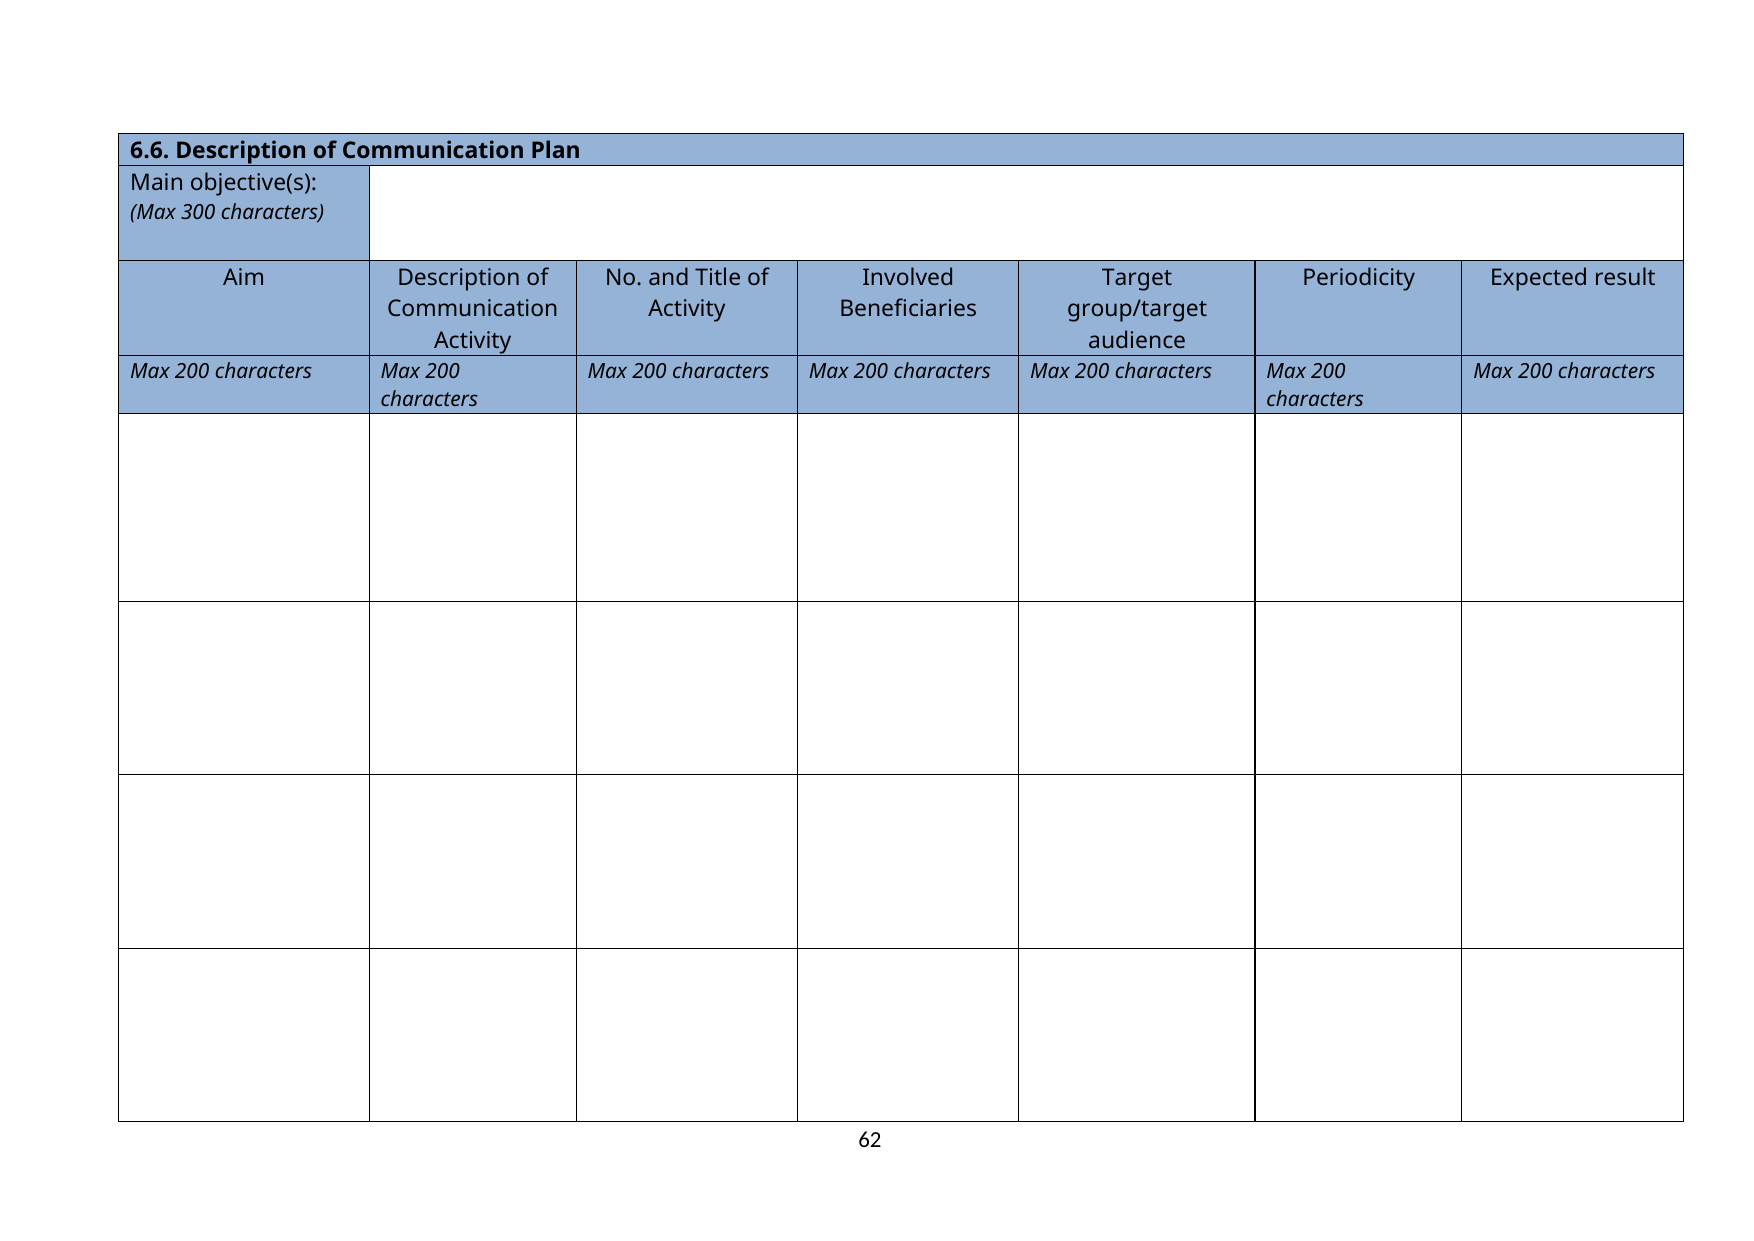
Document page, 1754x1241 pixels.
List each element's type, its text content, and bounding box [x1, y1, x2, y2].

table_cell [1019, 414, 1254, 601]
table_cell [798, 949, 1018, 1121]
table_cell [1019, 602, 1254, 774]
table_cell [370, 949, 576, 1121]
table_cell [577, 602, 797, 774]
table_cell [1256, 949, 1461, 1121]
table_cell [798, 414, 1018, 601]
table_cell [577, 775, 797, 947]
table_cell [1019, 949, 1254, 1121]
table_cell [1256, 775, 1461, 947]
table_cell Description of Communication Activity [370, 261, 576, 355]
table_cell No. and Title of Activity [577, 261, 797, 355]
table_cell [370, 775, 576, 947]
table_cell Max 200 characters [1256, 356, 1461, 413]
table_cell [577, 414, 797, 601]
table_cell Max 200 characters [119, 356, 369, 413]
table_cell [119, 414, 369, 601]
table_cell [1019, 775, 1254, 947]
table_cell Target group/target audience [1019, 261, 1254, 355]
table_cell [1462, 775, 1683, 947]
table_cell Involved Beneficiaries [798, 261, 1018, 355]
table_cell [370, 414, 576, 601]
table_cell Max 200 characters [370, 356, 576, 413]
table_cell [798, 775, 1018, 947]
table_cell [370, 602, 576, 774]
table_cell [119, 775, 369, 947]
table_cell [1256, 602, 1461, 774]
table_cell Aim [119, 261, 369, 355]
table_cell Expected result [1462, 261, 1683, 355]
table_cell Periodicity [1256, 261, 1461, 355]
table_cell [1256, 414, 1461, 601]
table_cell [1462, 602, 1683, 774]
table_cell Max 200 characters [1019, 356, 1254, 413]
table_cell [1462, 949, 1683, 1121]
table_cell [1462, 414, 1683, 601]
table_cell [798, 602, 1018, 774]
table_cell [370, 166, 1683, 260]
table_cell [577, 949, 797, 1121]
table_cell Main objective(s): (Max 300 characters) [119, 166, 369, 260]
table_cell [119, 949, 369, 1121]
table_cell Max 200 characters [1462, 356, 1683, 413]
table_cell Max 200 characters [577, 356, 797, 413]
table_cell [119, 602, 369, 774]
table_header 6.6. Description of Communication Plan [119, 134, 1683, 165]
table_cell Max 200 characters [798, 356, 1018, 413]
